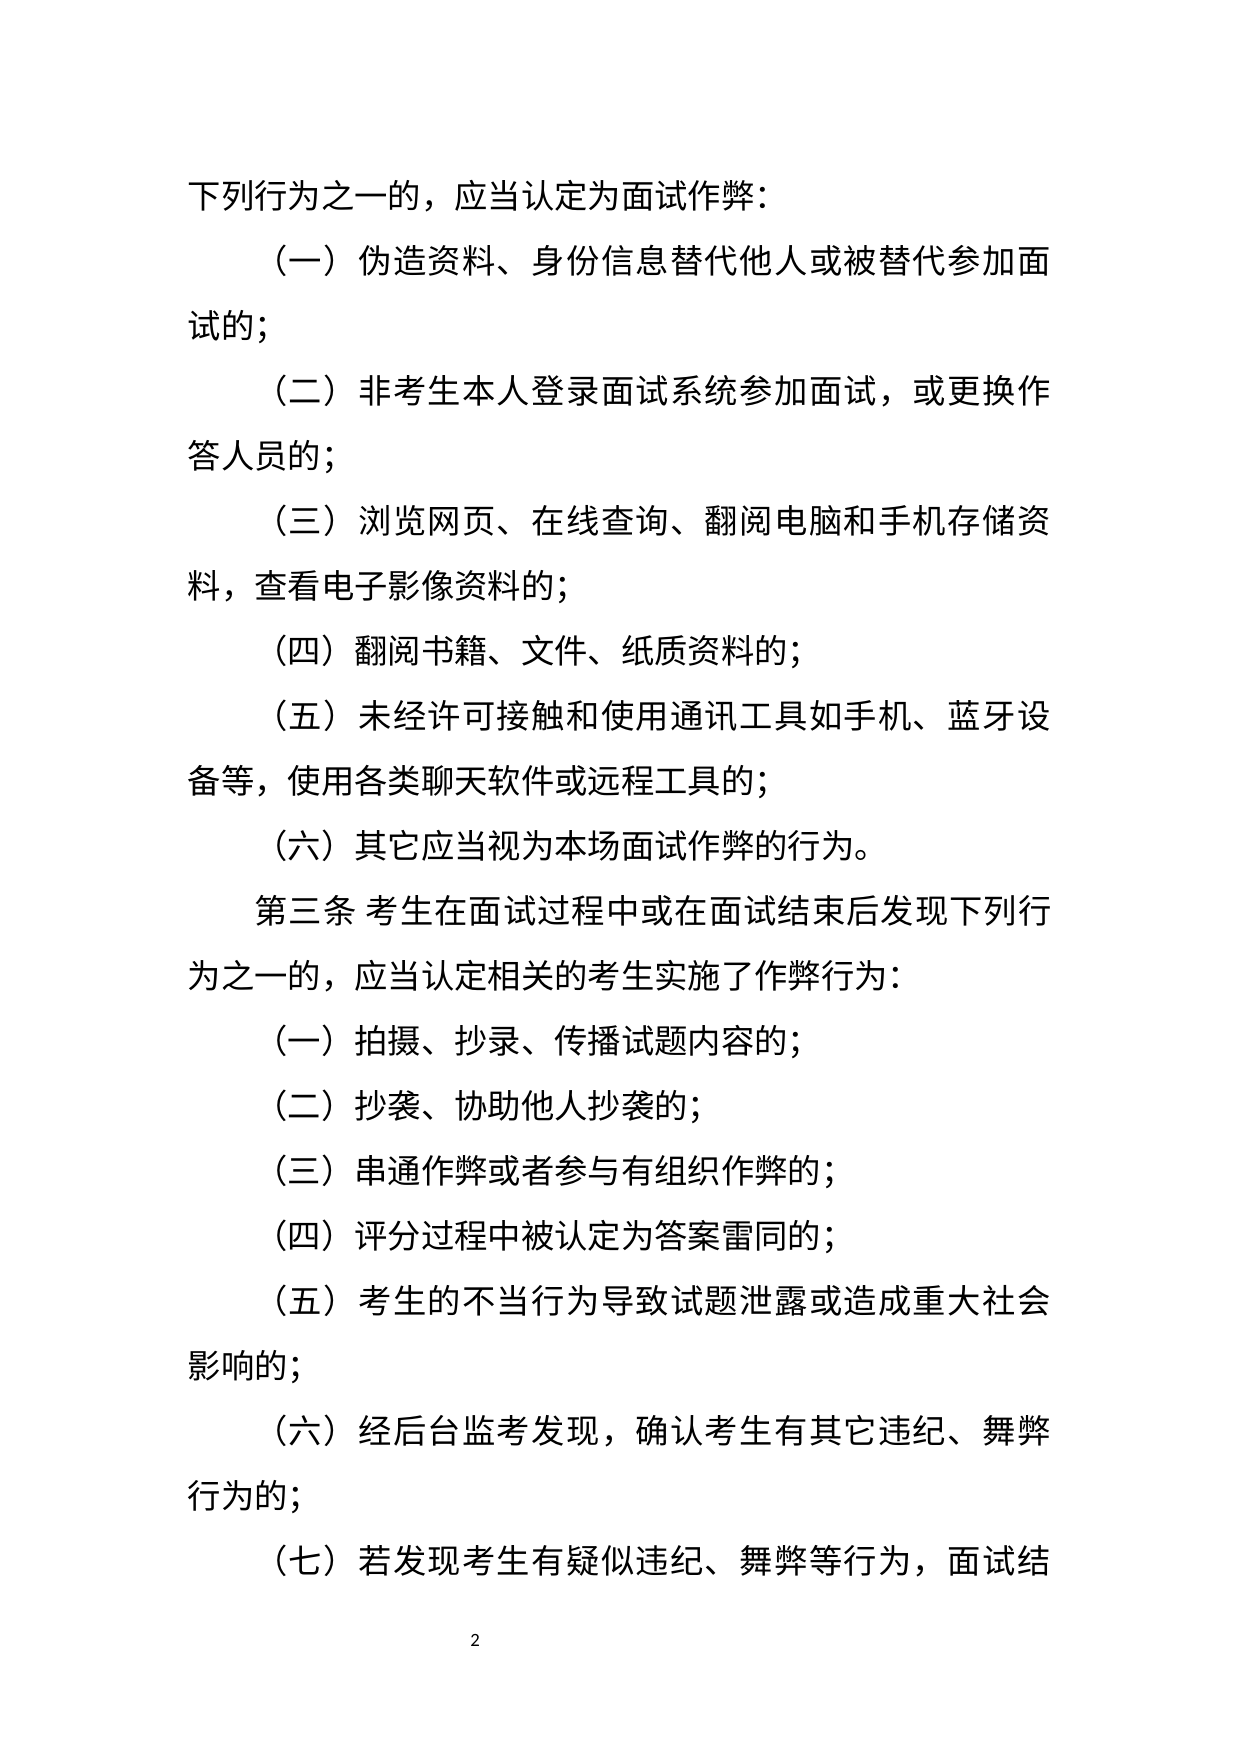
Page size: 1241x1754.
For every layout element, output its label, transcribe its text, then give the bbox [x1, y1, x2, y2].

text （三）浏览网页、在线查询、翻阅电脑和手机存储资料，查看电子影像资料的； [187, 487, 1053, 617]
text （二）非考生本人登录面试系统参加面试，或更换作答人员的； [187, 357, 1053, 487]
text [187, 162, 1053, 227]
text （三）串通作弊或者参与有组织作弊的； [187, 1137, 1053, 1202]
text （五）未经许可接触和使用通讯工具如手机、蓝牙设备等，使用各类聊天软件或远程工具的； [187, 682, 1053, 812]
text （二）抄袭、协助他人抄袭的； [187, 1072, 1053, 1137]
text （四）评分过程中被认定为答案雷同的； [187, 1202, 1053, 1267]
text （五）考生的不当行为导致试题泄露或造成重大社会影响的； [187, 1267, 1053, 1397]
text 第三条 考生在面试过程中或在面试结束后发现下列行为之一的，应当认定相关的考生实施了作弊行为： [187, 877, 1053, 1007]
text （六）经后台监考发现，确认考生有其它违纪、舞弊行为的； [187, 1397, 1053, 1527]
text （一）拍摄、抄录、传播试题内容的； [187, 1007, 1053, 1072]
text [187, 1527, 1053, 1592]
text （六）其它应当视为本场面试作弊的行为。 [187, 812, 1053, 877]
text （一）伪造资料、身份信息替代他人或被替代参加面试的； [187, 227, 1053, 357]
text （四）翻阅书籍、文件、纸质资料的； [187, 617, 1053, 682]
